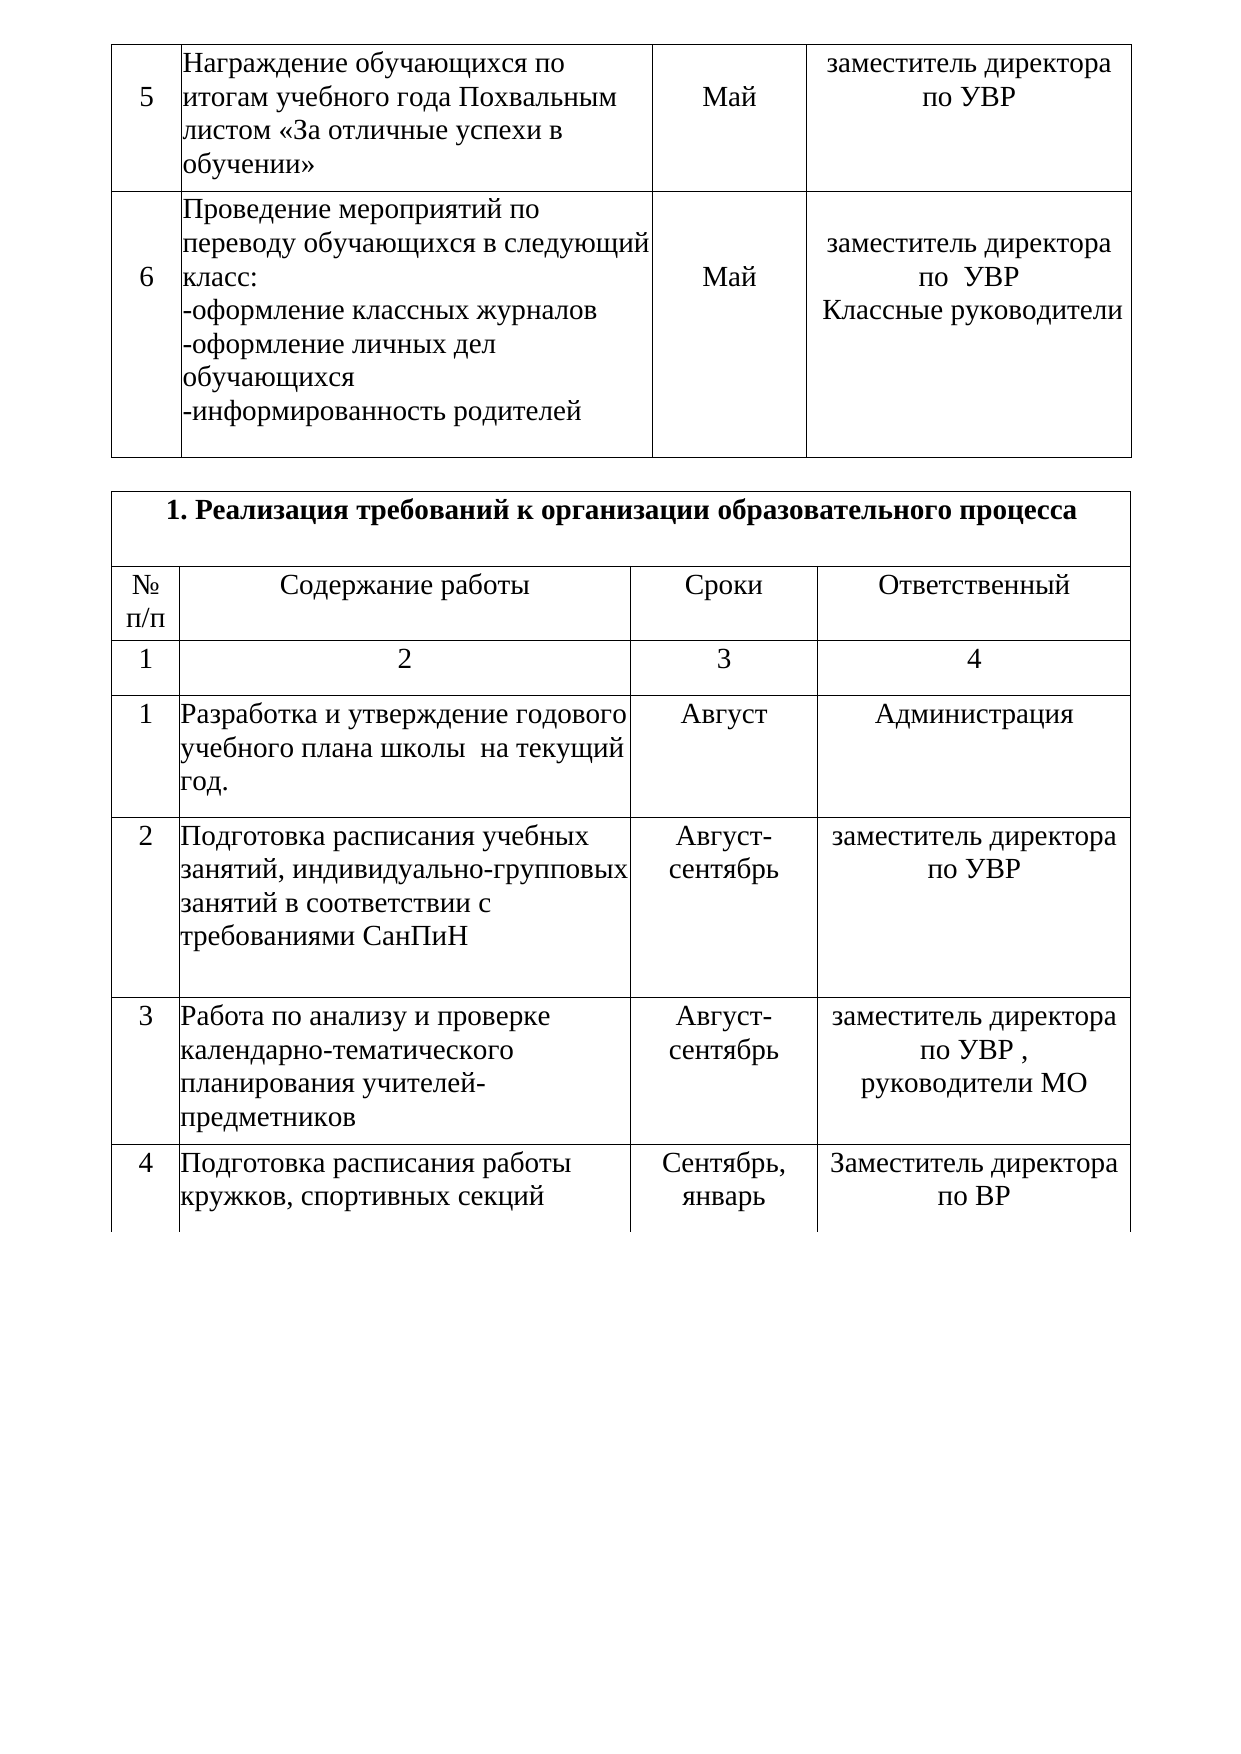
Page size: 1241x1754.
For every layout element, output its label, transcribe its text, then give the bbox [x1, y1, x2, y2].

table_cell Сроки [631, 567, 817, 640]
table_cell Август- сентябрь [631, 818, 817, 997]
table_cell заместитель директора по УВР Классные руководители [807, 192, 1131, 457]
table_cell Август [631, 696, 817, 817]
table_cell 2 [180, 641, 630, 695]
table_cell Май [653, 45, 806, 191]
table_cell 6 [112, 192, 181, 457]
table_cell заместитель директора по УВР [818, 818, 1130, 997]
table_cell Ответственный [818, 567, 1130, 640]
table_cell заместитель директора по УВР [807, 45, 1131, 191]
table_cell Май [653, 192, 806, 457]
table_cell Награждение обучающихся по итогам учебного года Похвальным листом «За отличные успехи в обучении» [182, 45, 652, 191]
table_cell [818, 1145, 1130, 1232]
table_cell 4 [818, 641, 1130, 695]
table_cell 2 [112, 818, 179, 997]
table_cell 3 [631, 641, 817, 695]
table_cell Август- сентябрь [631, 998, 817, 1144]
table_cell 4 [112, 1145, 179, 1232]
table_cell Администрация [818, 696, 1130, 817]
table_cell 1 [112, 696, 179, 817]
table_header 1. Реализация требований к организации образовательного процесса [112, 492, 1130, 566]
table_cell Подготовка расписания учебных занятий, индивидуально-групповых занятий в соответствии с требованиями СанПиН [180, 818, 630, 997]
table_cell Проведение мероприятий по переводу обучающихся в следующий класс: -оформление классных журналов -оформление личных дел обучающихся -информированность родителей [182, 192, 652, 457]
table_cell заместитель директора по УВР , руководители МО [818, 998, 1130, 1144]
table_cell 1 [112, 641, 179, 695]
table_cell 5 [112, 45, 181, 191]
table_cell Работа по анализу и проверке календарно-тематического планирования учителей-предметников [180, 998, 630, 1144]
table_cell Разработка и утверждение годового учебного плана школы на текущий год. [180, 696, 630, 817]
table_cell 3 [112, 998, 179, 1144]
table_cell Сентябрь, январь [631, 1145, 817, 1232]
table_cell № п/п [112, 567, 179, 640]
table_cell Подготовка расписания работы кружков, спортивных секций [180, 1145, 630, 1232]
table_cell Содержание работы [180, 567, 630, 640]
